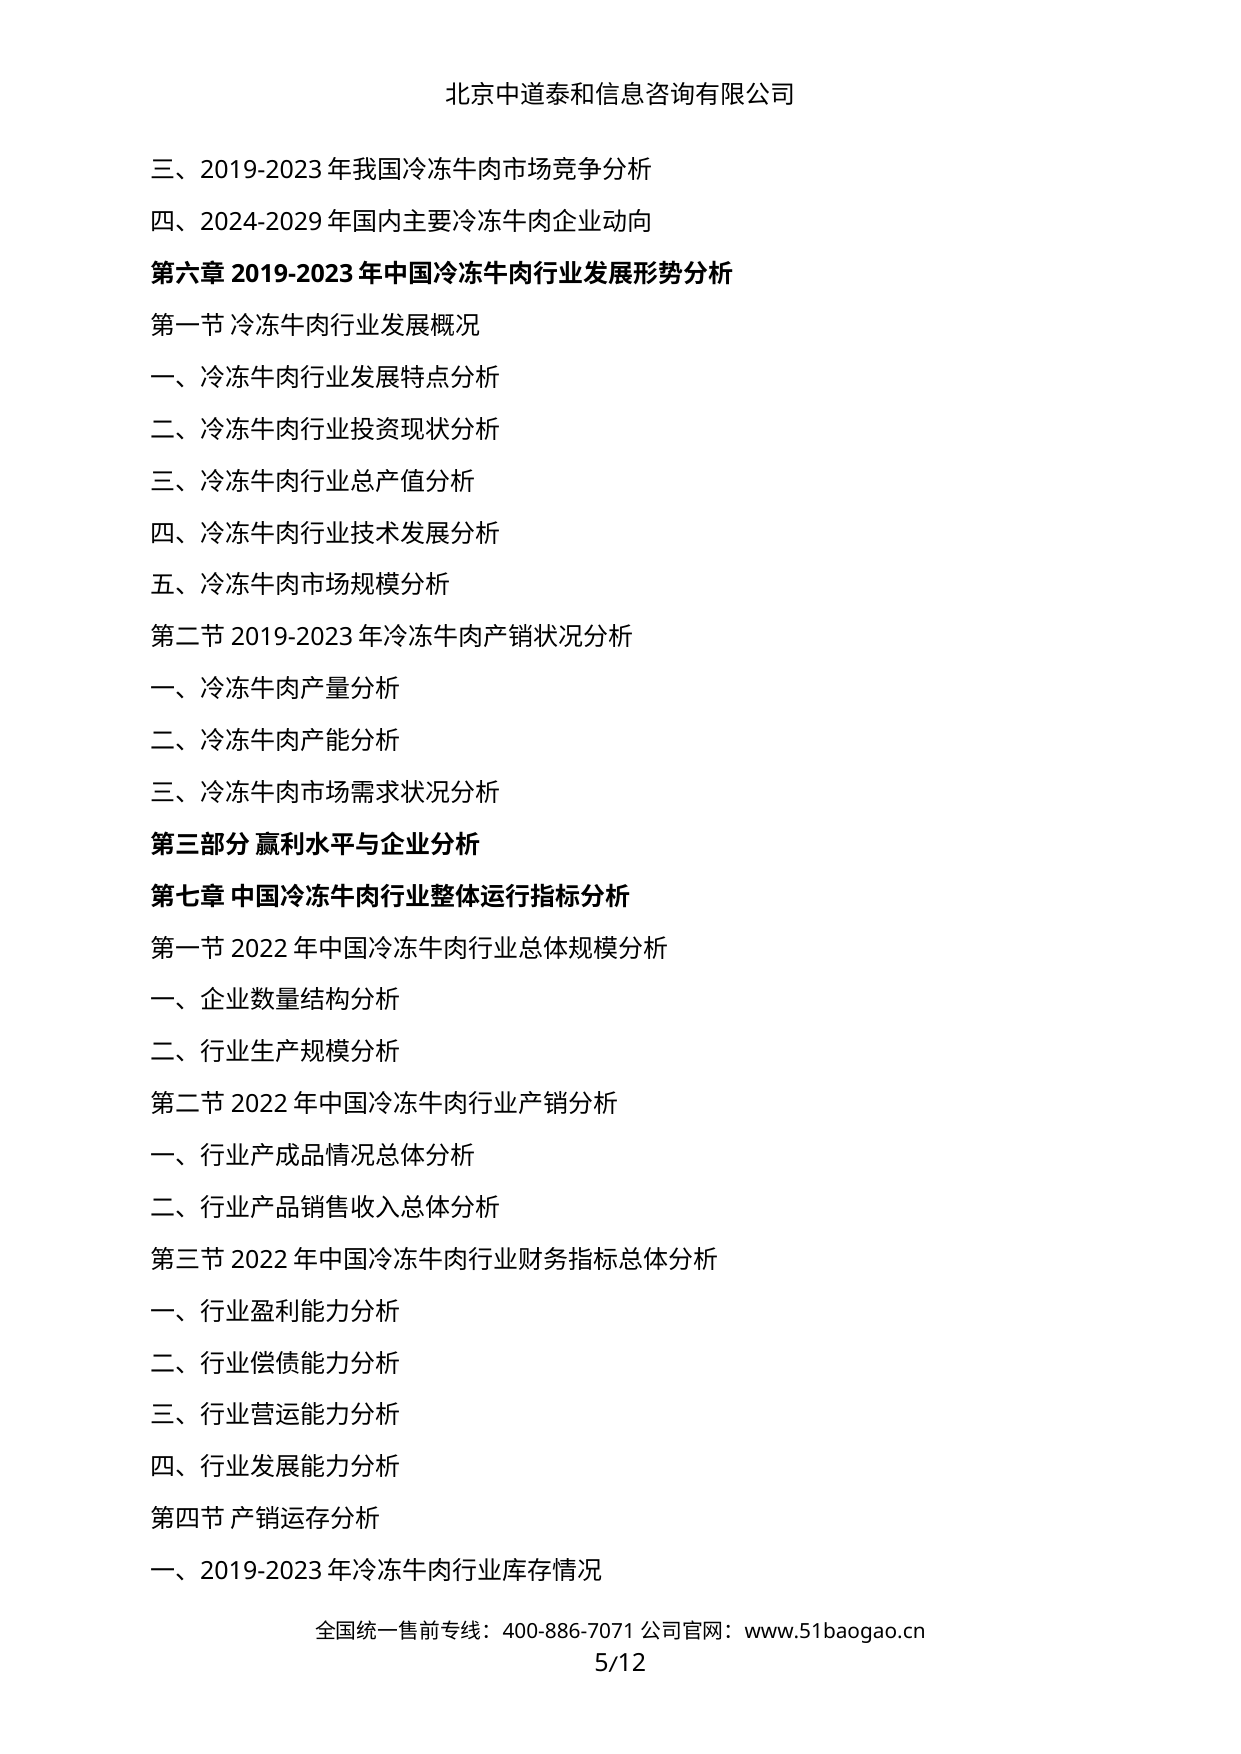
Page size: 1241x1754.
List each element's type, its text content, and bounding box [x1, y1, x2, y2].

text 一、冷冻牛肉产量分析 [150, 669, 1090, 705]
text 第二节 2022年中国冷冻牛肉行业产销分析 [150, 1084, 1090, 1120]
text 四、2024-2029年国内主要冷冻牛肉企业动向 [150, 202, 1090, 238]
text 第二节 2019-2023年冷冻牛肉产销状况分析 [150, 617, 1090, 653]
text 三、行业营运能力分析 [150, 1395, 1090, 1431]
text 第七章 中国冷冻牛肉行业整体运行指标分析 [150, 876, 1090, 912]
text 四、冷冻牛肉行业技术发展分析 [150, 513, 1090, 549]
text 三、冷冻牛肉行业总产值分析 [150, 461, 1090, 497]
text 一、行业产成品情况总体分析 [150, 1136, 1090, 1172]
text 第一节 冷冻牛肉行业发展概况 [150, 306, 1090, 342]
text 二、行业生产规模分析 [150, 1032, 1090, 1068]
text 第六章 2019-2023年中国冷冻牛肉行业发展形势分析 [150, 254, 1090, 290]
text 第三部分 赢利水平与企业分析 [150, 824, 1090, 861]
text 二、冷冻牛肉行业投资现状分析 [150, 409, 1090, 446]
text 二、冷冻牛肉产能分析 [150, 721, 1090, 757]
text 一、行业盈利能力分析 [150, 1291, 1090, 1327]
text 一、冷冻牛肉行业发展特点分析 [150, 357, 1090, 394]
text 二、行业产品销售收入总体分析 [150, 1187, 1090, 1224]
text 第一节 2022年中国冷冻牛肉行业总体规模分析 [150, 928, 1090, 964]
text 第三节 2022年中国冷冻牛肉行业财务指标总体分析 [150, 1239, 1090, 1276]
text 三、冷冻牛肉市场需求状况分析 [150, 772, 1090, 809]
text 第四节 产销运存分析 [150, 1499, 1090, 1535]
text 一、企业数量结构分析 [150, 980, 1090, 1016]
text 三、2019-2023年我国冷冻牛肉市场竞争分析 [150, 150, 1090, 186]
text 五、冷冻牛肉市场规模分析 [150, 565, 1090, 601]
text 一、2019-2023年冷冻牛肉行业库存情况 [150, 1551, 1090, 1587]
text 二、行业偿债能力分析 [150, 1343, 1090, 1379]
text 四、行业发展能力分析 [150, 1447, 1090, 1483]
